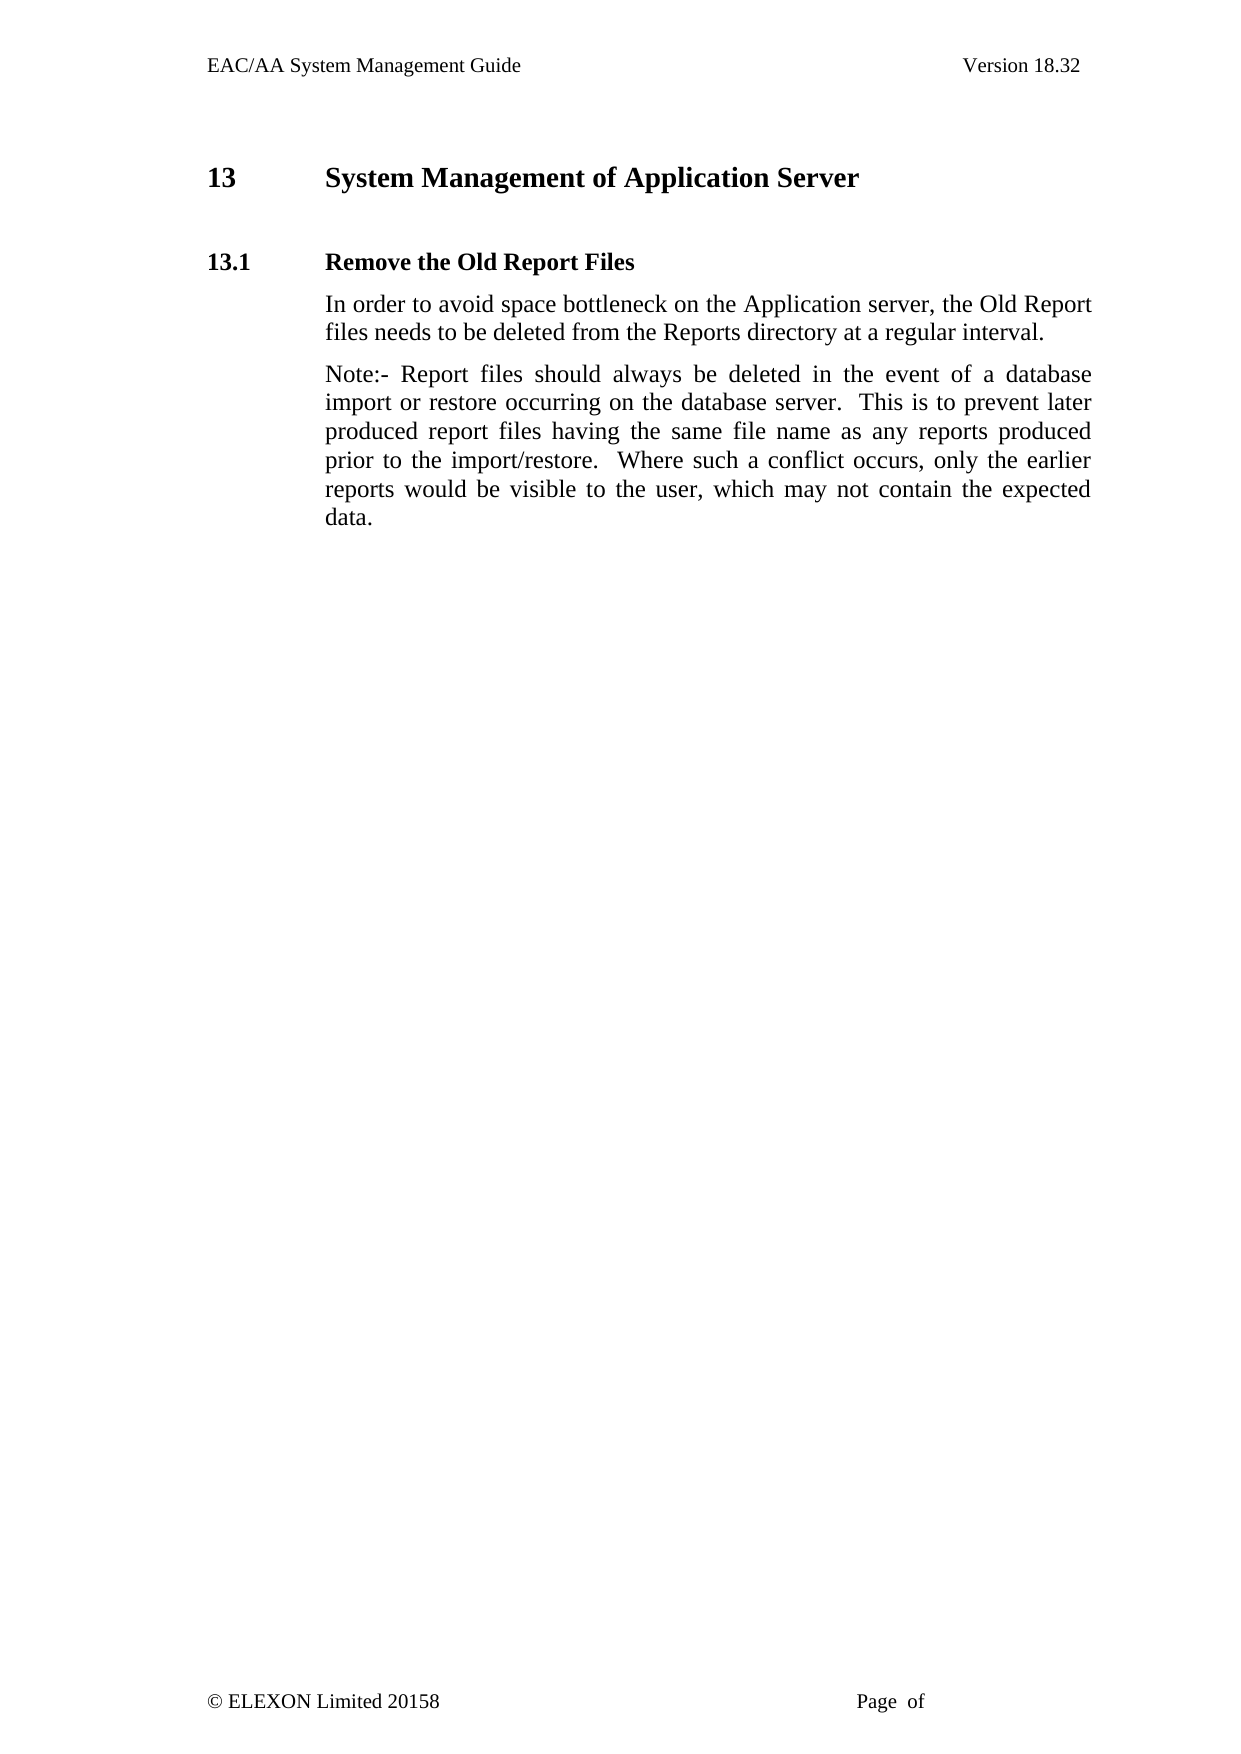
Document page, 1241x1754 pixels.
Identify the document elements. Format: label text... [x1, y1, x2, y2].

text Note:- Report files should always be deleted in the event of a database import or restore occurring on the database server. This is to prevent later produced report files having the same file name as any reports produced prior to the import/restore. Where such a conflict occurs, only the earlier reports would be visible to the user, which may not contain the expected data. [325, 359, 1092, 531]
subtitle Remove the Old Report Files [207, 247, 1092, 276]
subtitle System Management of Application Server [207, 160, 1092, 194]
text In order to avoid space bottleneck on the Application server, the Old Report files needs to be deleted from the Reports directory at a regular interval. [325, 289, 1092, 346]
